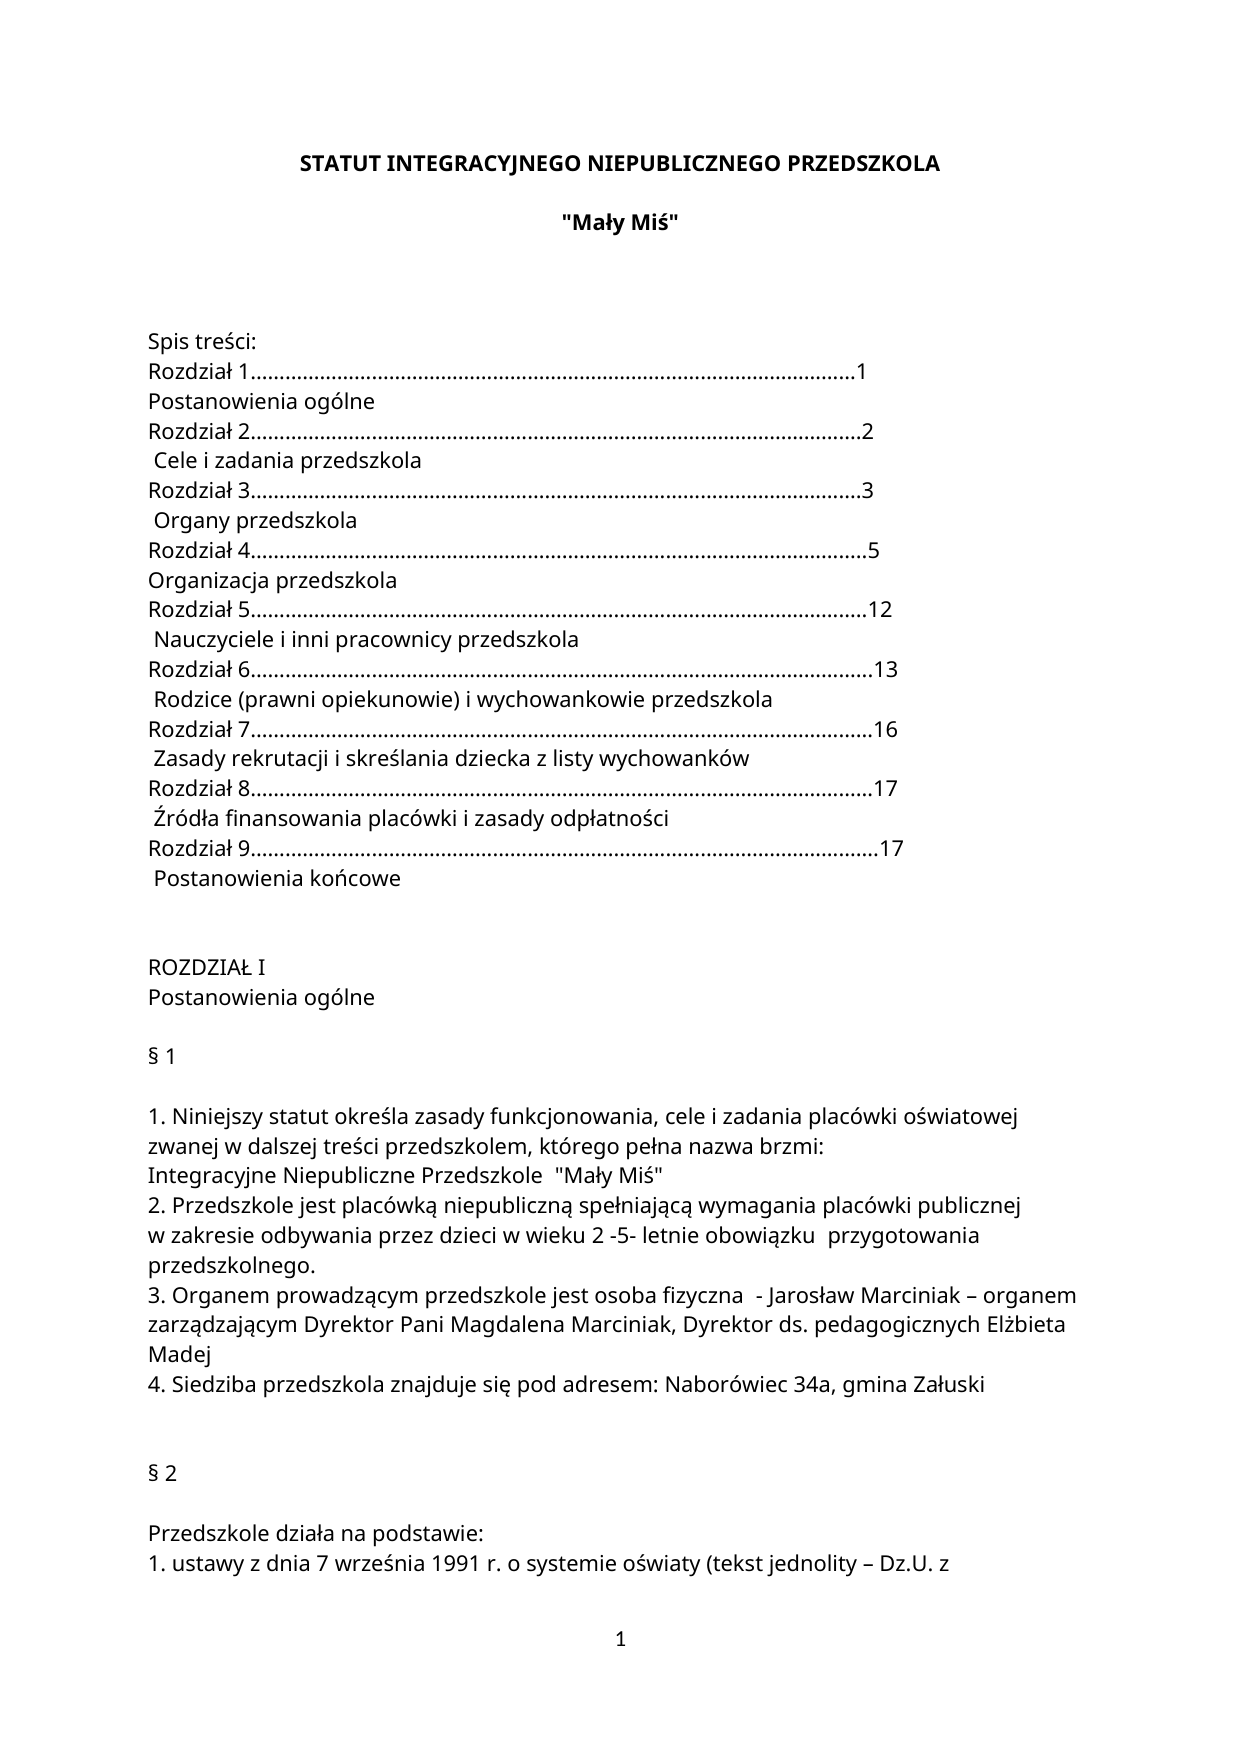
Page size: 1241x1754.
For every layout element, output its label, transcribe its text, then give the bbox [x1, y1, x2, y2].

text 3. Organem prowadzącym przedszkole jest osoba fizyczna - Jarosław Marciniak – organem zarządzającym Dyrektor Pani Magdalena Marciniak, Dyrektor ds. pedagogicznych Elżbieta Madej [148, 1280, 1093, 1369]
text w zakresie odbywania przez dzieci w wieku 2 -5- letnie obowiązku przygotowania [148, 1220, 1093, 1250]
text § 1 [148, 1041, 1093, 1071]
text Zasady rekrutacji i skreślania dziecka z listy wychowanków [148, 743, 1093, 773]
text § 2 [148, 1458, 1093, 1488]
text Rozdział 5……………………………………………………………………………………………..12 [148, 594, 1093, 624]
text Postanowienia ogólne [148, 386, 1093, 416]
text Postanowienia końcowe [148, 863, 1093, 892]
text 4. Siedziba przedszkola znajduje się pod adresem: Naborówiec 34a, gmina Załuski [148, 1369, 1093, 1399]
text Źródła finansowania placówki i zasady odpłatności [148, 803, 1093, 833]
text Postanowienia ogólne [148, 982, 1093, 1012]
text Rozdział 2…………………………………………………………………………………………….2 [148, 416, 1093, 446]
text "Mały Miś" [148, 207, 1093, 237]
text Organy przedszkola [148, 505, 1093, 535]
text Rozdział 9……………………………………………………………………………………………….17 [148, 833, 1093, 863]
text ROZDZIAŁ I [148, 952, 1093, 982]
text Przedszkole działa na podstawie: [148, 1518, 1093, 1548]
text Organizacja przedszkola [148, 565, 1093, 594]
text Spis treści: [148, 326, 1093, 356]
text 2. Przedszkole jest placówką niepubliczną spełniającą wymagania placówki publicznej [148, 1190, 1093, 1220]
text Rozdział 4……………………………………………………………………………………………..5 [148, 535, 1093, 565]
text 1. ustawy z dnia 7 września 1991 r. o systemie oświaty (tekst jednolity – Dz.U. z [148, 1548, 1093, 1578]
text przedszkolnego. [148, 1250, 1093, 1280]
text Cele i zadania przedszkola [148, 446, 1093, 475]
text zwanej w dalszej treści przedszkolem, którego pełna nazwa brzmi: [148, 1131, 1093, 1161]
text Nauczyciele i inni pracownicy przedszkola [148, 624, 1093, 654]
text Rozdział 1……………………………………………………………………………………………1 [148, 356, 1093, 386]
text Rozdział 7………………………………………………………………………………………………16 [148, 714, 1093, 743]
text STATUT INTEGRACYJNEGO NIEPUBLICZNEGO PRZEDSZKOLA [148, 148, 1093, 177]
text Integracyjne Niepubliczne Przedszkole "Mały Miś" [148, 1161, 1093, 1190]
text Rodzice (prawni opiekunowie) i wychowankowie przedszkola [148, 684, 1093, 714]
text 1. Niniejszy statut określa zasady funkcjonowania, cele i zadania placówki oświatowej [148, 1101, 1093, 1131]
text Rozdział 3…………………………………………………………………………………………….3 [148, 475, 1093, 505]
text Rozdział 8………………………………………………………………………………………………17 [148, 773, 1093, 803]
text Rozdział 6……………………………………………………………………………………………...13 [148, 654, 1093, 684]
